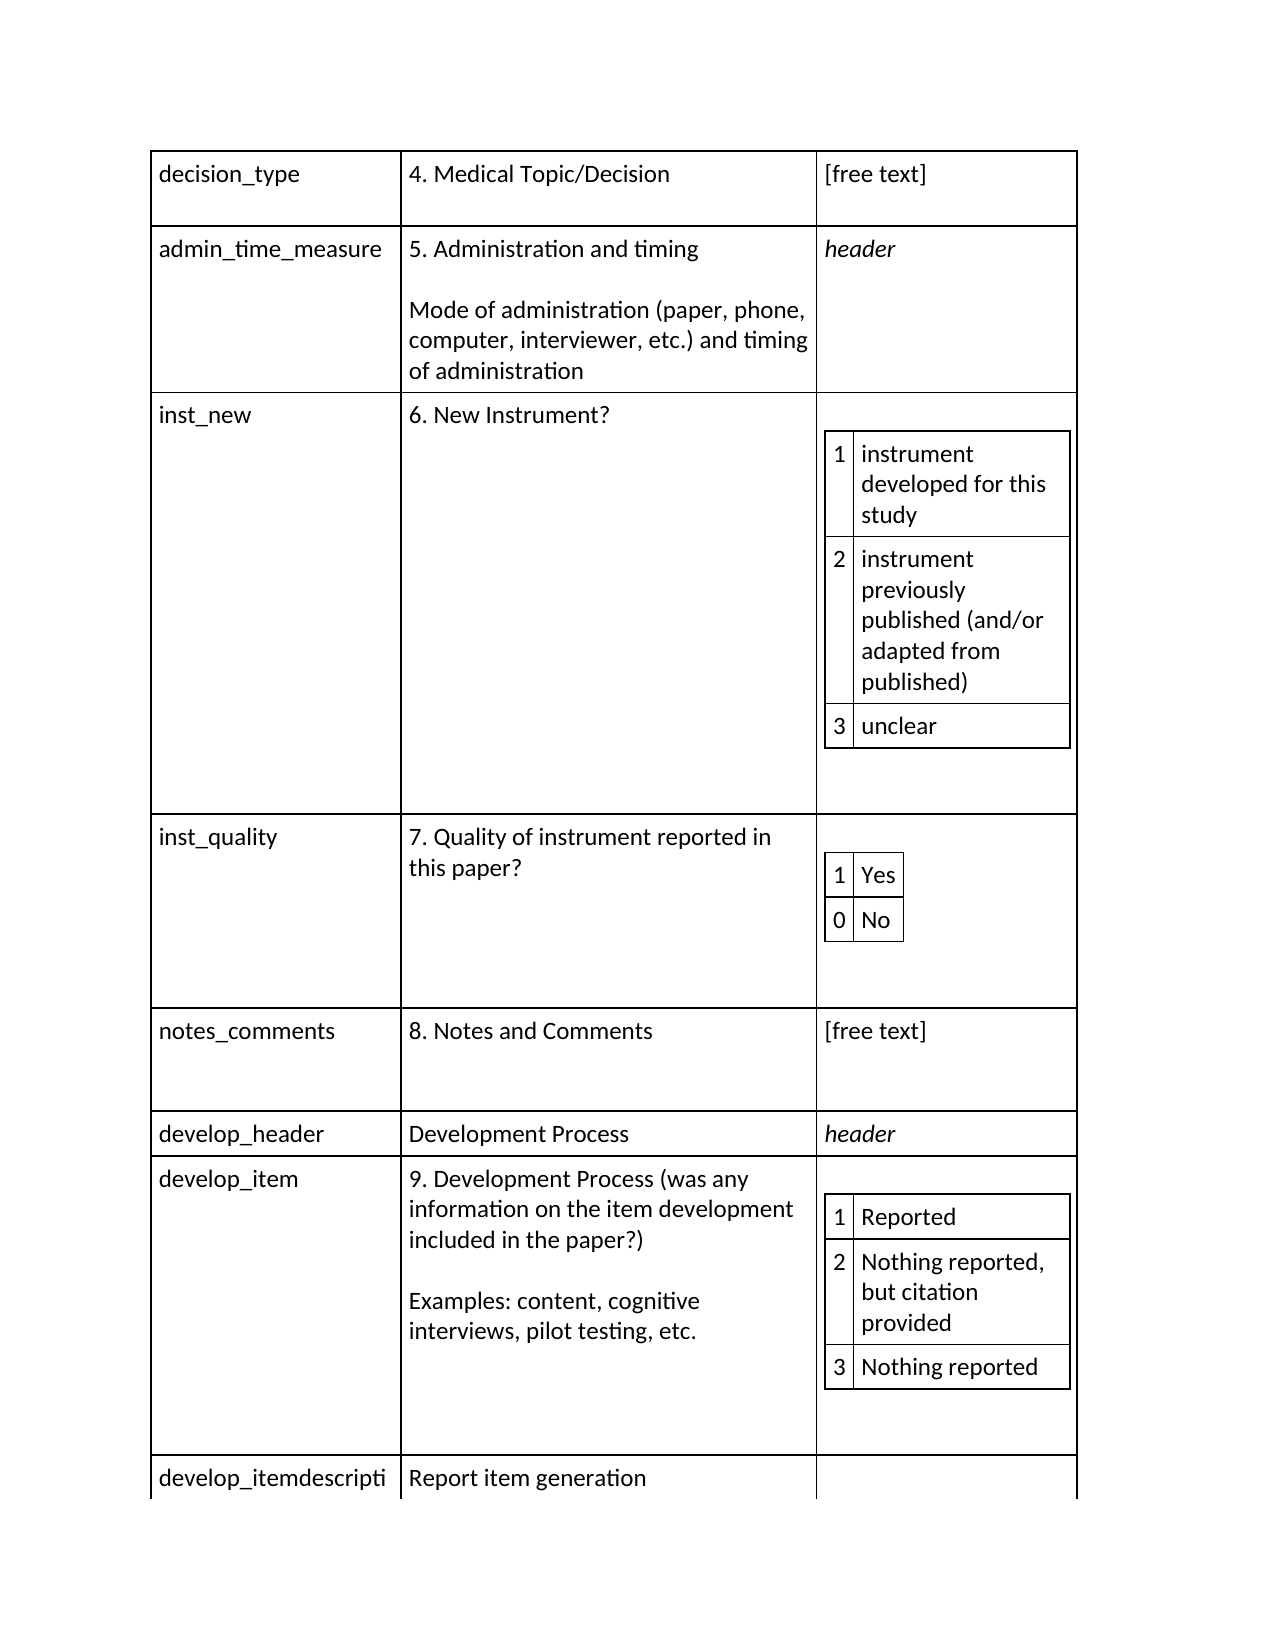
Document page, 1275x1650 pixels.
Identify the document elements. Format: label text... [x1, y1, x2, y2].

table_cell header [817, 1112, 1076, 1155]
table_cell Development Process [402, 1112, 816, 1155]
table_cell inst_new [152, 393, 400, 813]
table_cell [free text] [817, 152, 1076, 225]
table_cell develop_item [152, 1157, 400, 1454]
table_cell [152, 1456, 400, 1499]
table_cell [402, 1456, 816, 1499]
table_cell 6. New Instrument? [402, 393, 816, 813]
table_cell [817, 1157, 1076, 1454]
table_cell [free text] [817, 1009, 1076, 1110]
table_cell [817, 1456, 1076, 1499]
table_cell notes_comments [152, 1009, 400, 1110]
table_cell 9. Development Process (was any information on the item development included in the paper?) Examples: content, cognitive interviews, pilot testing, etc. [402, 1157, 816, 1454]
table_cell develop_header [152, 1112, 400, 1155]
table_cell 4. Medical Topic/Decision [402, 152, 816, 225]
table_cell header [817, 227, 1076, 392]
table_cell [817, 815, 1076, 1007]
table_cell 5. Administration and timing Mode of administration (paper, phone, computer, interviewer, etc.) and timing of administration [402, 227, 816, 392]
table_cell decision_type [152, 152, 400, 225]
table_cell [817, 393, 1076, 813]
table_cell admin_time_measure [152, 227, 400, 392]
table_cell 7. Quality of instrument reported in this paper? [402, 815, 816, 1007]
table_cell 8. Notes and Comments [402, 1009, 816, 1110]
table_cell inst_quality [152, 815, 400, 1007]
